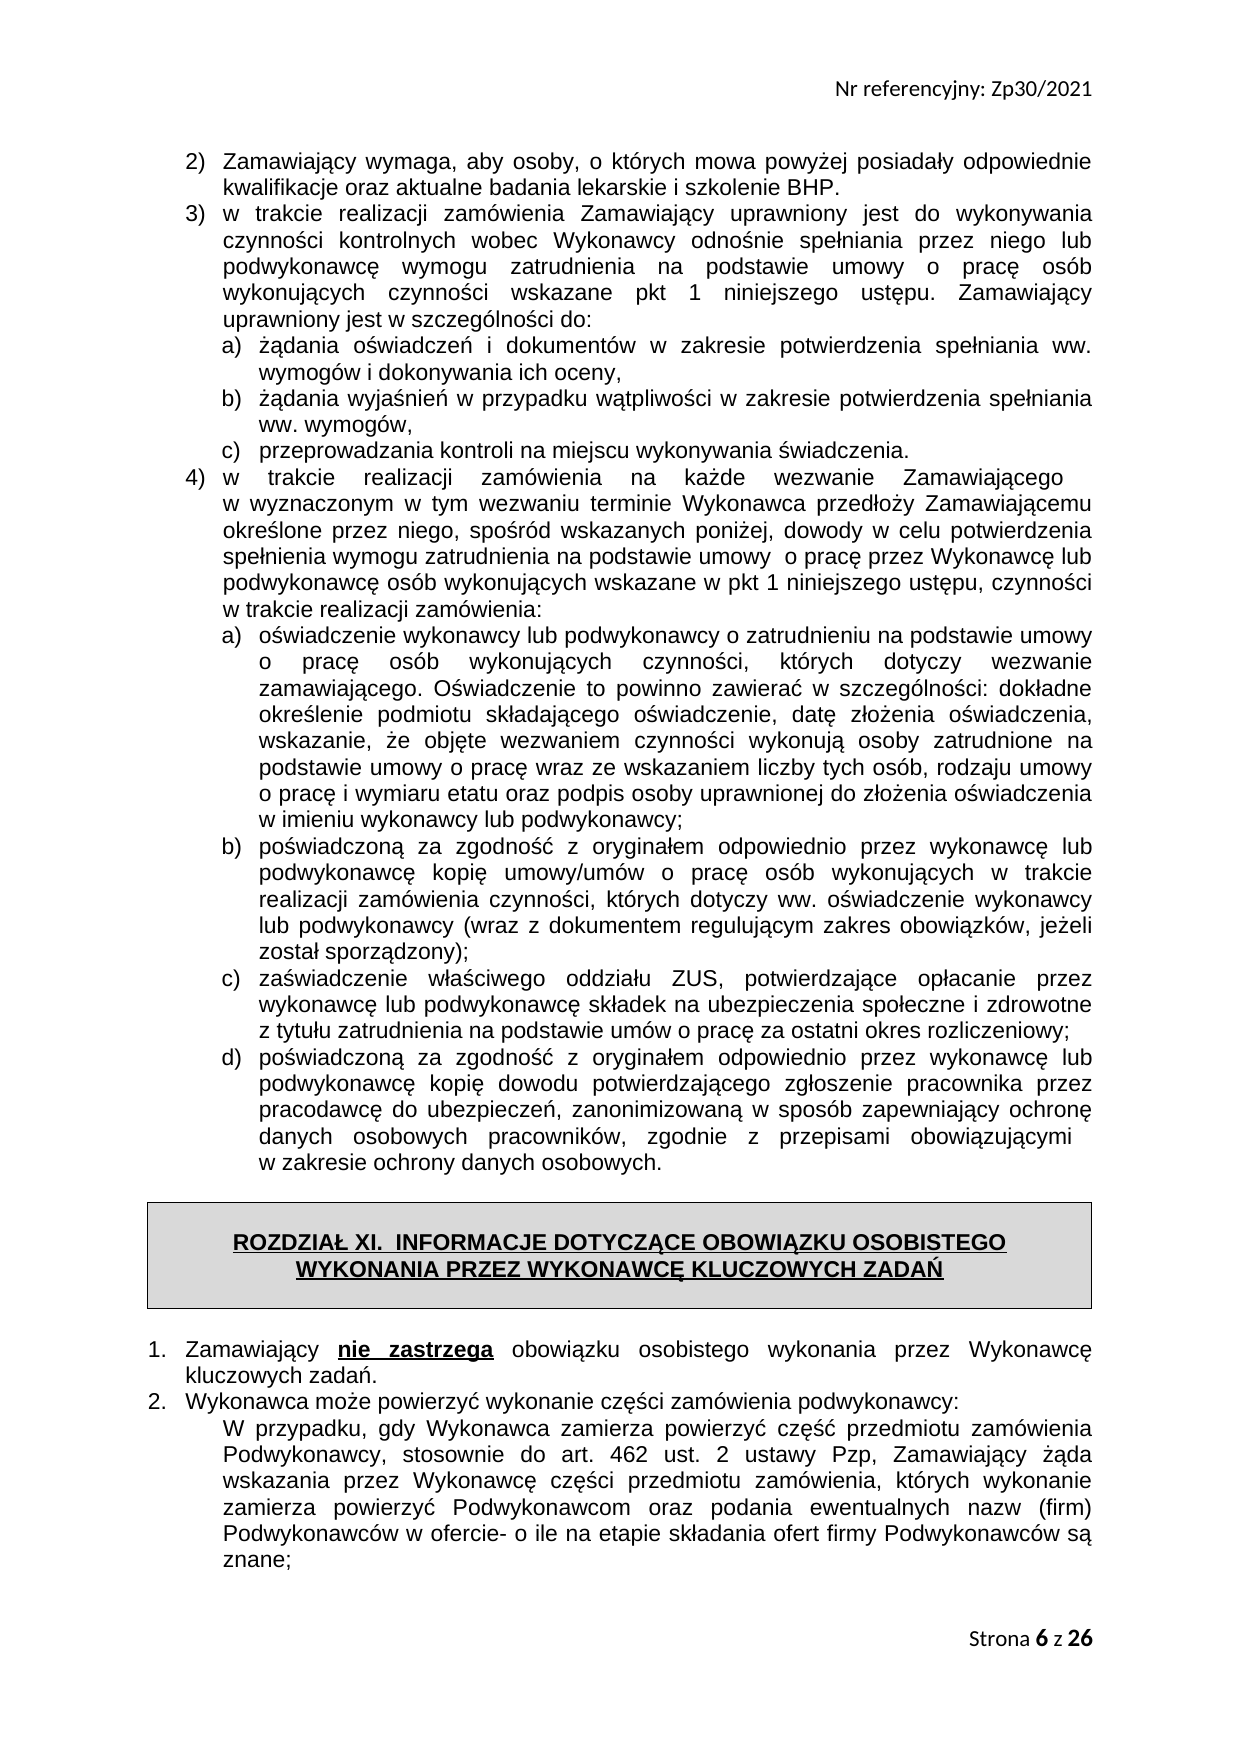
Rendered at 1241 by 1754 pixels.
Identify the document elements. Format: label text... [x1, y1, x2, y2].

list poświadczoną za zgodność z oryginałem odpowiednio przez wykonawcę lub podwykonawcę kopię dowodu potwierdzającego zgłoszenie pracownika przez pracodawcę do ubezpieczeń, zanonimizowaną w sposób zapewniający ochronę danych osobowych pracowników, zgodnie z przepisami obowiązującymi w zakresie ochrony danych osobowych. [221, 1044, 1093, 1175]
list żądania wyjaśnień w przypadku wątpliwości w zakresie potwierdzenia spełniania ww. wymogów, [221, 385, 1093, 437]
list w trakcie realizacji zamówienia na każde wezwanie Zamawiającego w wyznaczonym w tym wezwaniu terminie Wykonawca przedłoży Zamawiającemu określone przez niego, spośród wskazanych poniżej, dowody w celu potwierdzenia spełnienia wymogu zatrudnienia na podstawie umowy o pracę przez Wykonawcę lub podwykonawcę osób wykonujących wskazane w pkt 1 niniejszego ustępu, czynności w trakcie realizacji zamówienia: [185, 464, 1093, 622]
list w trakcie realizacji zamówienia Zamawiający uprawniony jest do wykonywania czynności kontrolnych wobec Wykonawcy odnośnie spełniania przez niego lub podwykonawcę wymogu zatrudnienia na podstawie umowy o pracę osób wykonujących czynności wskazane pkt 1 niniejszego ustępu. Zamawiający uprawniony jest w szczególności do: [185, 200, 1093, 332]
list oświadczenie wykonawcy lub podwykonawcy o zatrudnieniu na podstawie umowy o pracę osób wykonujących czynności, których dotyczy wezwanie zamawiającego. Oświadczenie to powinno zawierać w szczególności: dokładne określenie podmiotu składającego oświadczenie, datę złożenia oświadczenia, wskazanie, że objęte wezwaniem czynności wykonują osoby zatrudnione na podstawie umowy o pracę wraz ze wskazaniem liczby tych osób, rodzaju umowy o pracę i wymiaru etatu oraz podpis osoby uprawnionej do złożenia oświadczenia w imieniu wykonawcy lub podwykonawcy; [221, 622, 1093, 833]
list Zamawiający nie zastrzega obowiązku osobistego wykonania przez Wykonawcę kluczowych zadań. [148, 1336, 1093, 1388]
list zaświadczenie właściwego oddziału ZUS, potwierdzające opłacanie przez wykonawcę lub podwykonawcę składek na ubezpieczenia społeczne i zdrowotne z tytułu zatrudnienia na podstawie umów o pracę za ostatni okres rozliczeniowy; [221, 964, 1093, 1044]
list żądania oświadczeń i dokumentów w zakresie potwierdzenia spełniania ww. wymogów i dokonywania ich oceny, [221, 332, 1093, 385]
list Zamawiający wymaga, aby osoby, o których mowa powyżej posiadały odpowiednie kwalifikacje oraz aktualne badania lekarskie i szkolenie BHP. [185, 148, 1093, 200]
text W przypadku, gdy Wykonawca zamierza powierzyć część przedmiotu zamówienia Podwykonawcy, stosownie do art. 462 ust. 2 ustawy Pzp, Zamawiający żąda wskazania przez Wykonawcę części przedmiotu zamówienia, których wykonanie zamierza powierzyć Podwykonawcom oraz podania ewentualnych nazw (firm) Podwykonawców w ofercie- o ile na etapie składania ofert firmy Podwykonawców są znane; [223, 1415, 1093, 1573]
list Wykonawca może powierzyć wykonanie części zamówienia podwykonawcy: [148, 1388, 1093, 1415]
list poświadczoną za zgodność z oryginałem odpowiednio przez wykonawcę lub podwykonawcę kopię umowy/umów o pracę osób wykonujących w trakcie realizacji zamówienia czynności, których dotyczy ww. oświadczenie wykonawcy lub podwykonawcy (wraz z dokumentem regulującym zakres obowiązków, jeżeli został sporządzony); [221, 833, 1093, 964]
table_header ROZDZIAŁ XI. INFORMACJE DOTYCZĄCE OBOWIĄZKU OSOBISTEGO WYKONANIA PRZEZ WYKONAWCĘ KLUCZOWYCH ZADAŃ [148, 1203, 1091, 1308]
list przeprowadzania kontroli na miejscu wykonywania świadczenia. [221, 437, 1093, 464]
